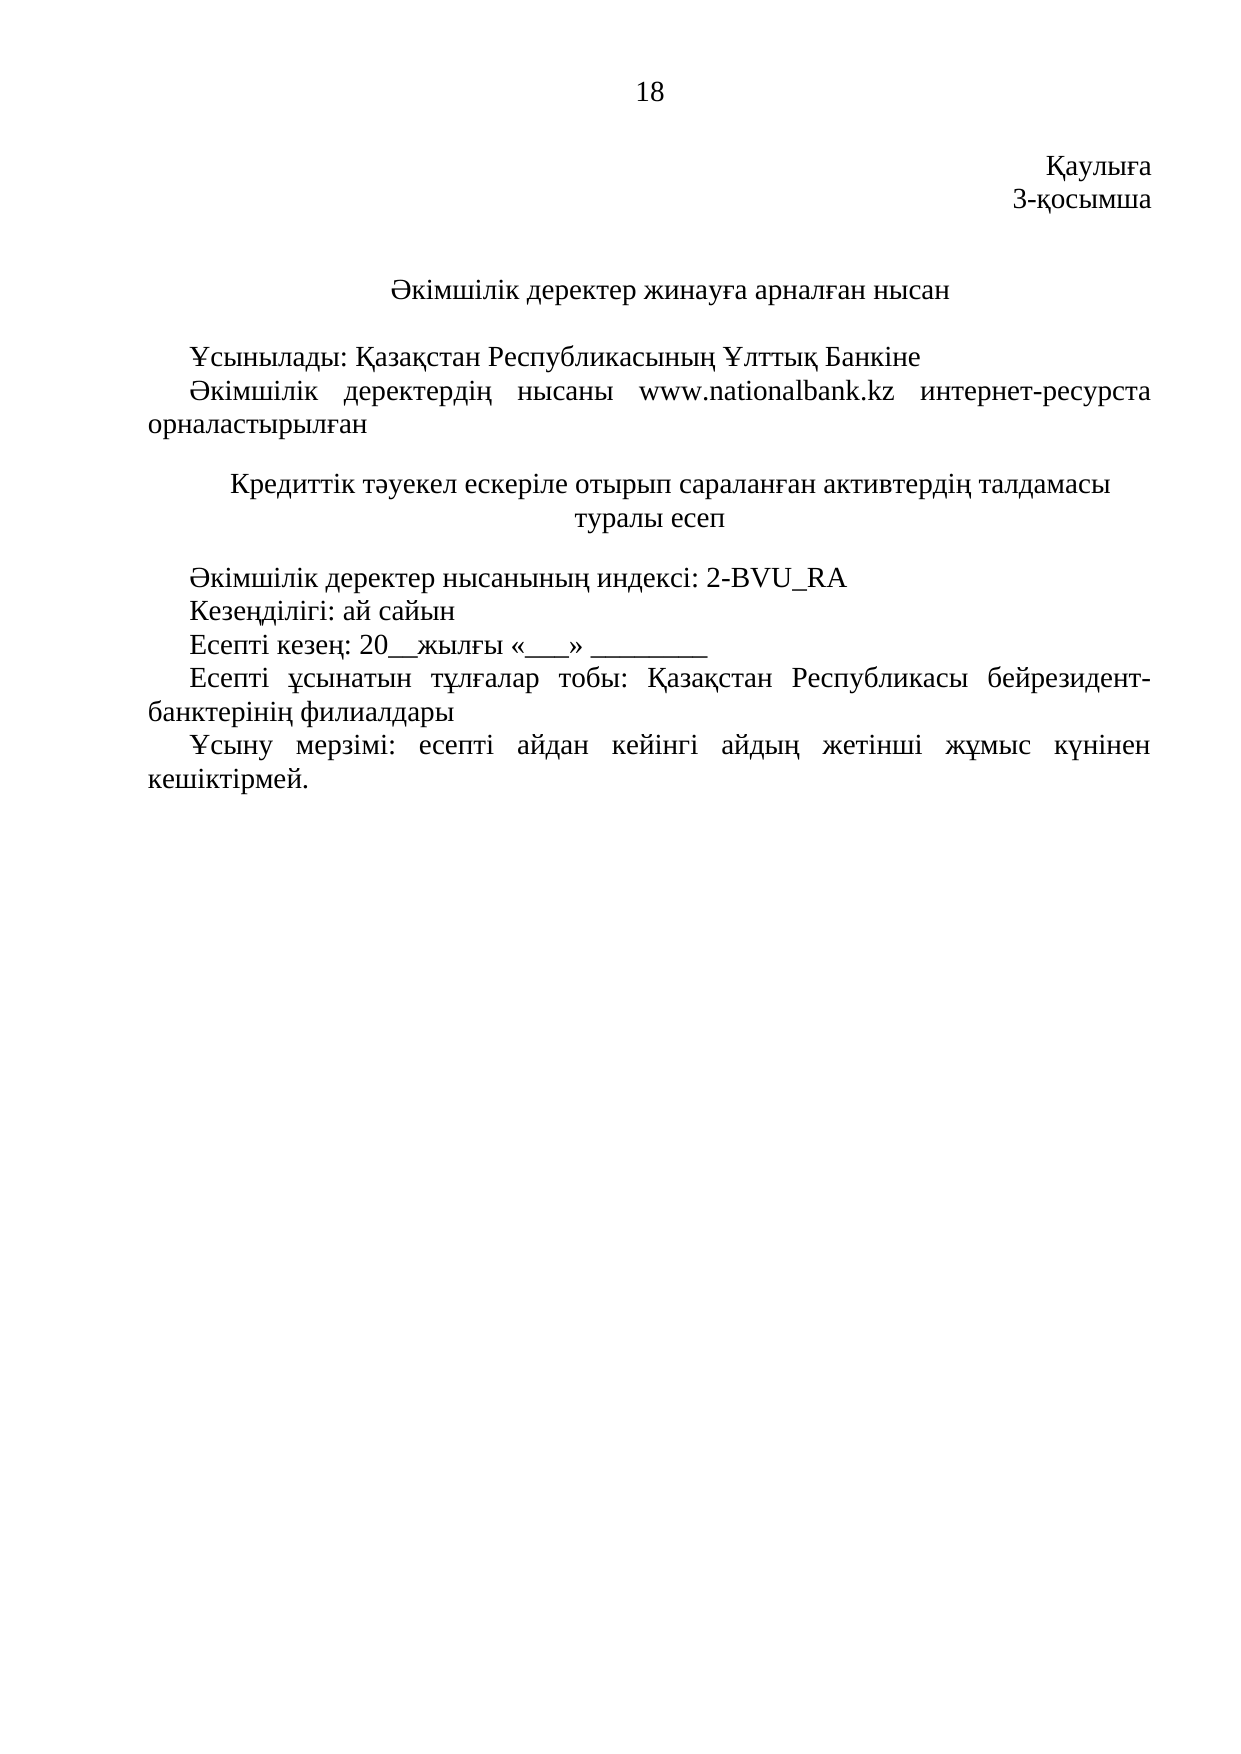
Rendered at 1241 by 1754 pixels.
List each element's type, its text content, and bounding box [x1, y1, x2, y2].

text Кезеңділігі: ай сайын [148, 593, 1152, 627]
text Әкімшілік деректер жинауға арналған нысан [148, 272, 1152, 306]
text Есепті кезең: 20__жылғы «___» ________ [148, 627, 1152, 660]
text Әкімшілік деректердің нысаны www.nationalbank.kz интернет-ресурста орналастырылған [148, 373, 1152, 440]
text 3-қосымша [148, 181, 1152, 215]
text Әкімшілік деректер нысанының индексі: 2-BVU_RA [148, 560, 1152, 593]
text Ұсынылады: Қазақстан Республикасының Ұлттық Банкіне [148, 339, 1152, 373]
text Ұсыну мерзімі: есепті айдан кейінгі айдың жетінші жұмыс күнінен кешіктірмей. [148, 727, 1152, 794]
text Есепті ұсынатын тұлғалар тобы: Қазақстан Республикасы бейрезидент-банктерінің филиалдары [148, 660, 1152, 727]
text Кредиттік тәуекел ескеріле отырып сараланған активтердің талдамасы туралы есеп [148, 466, 1152, 533]
text Қаулыға [148, 148, 1152, 181]
